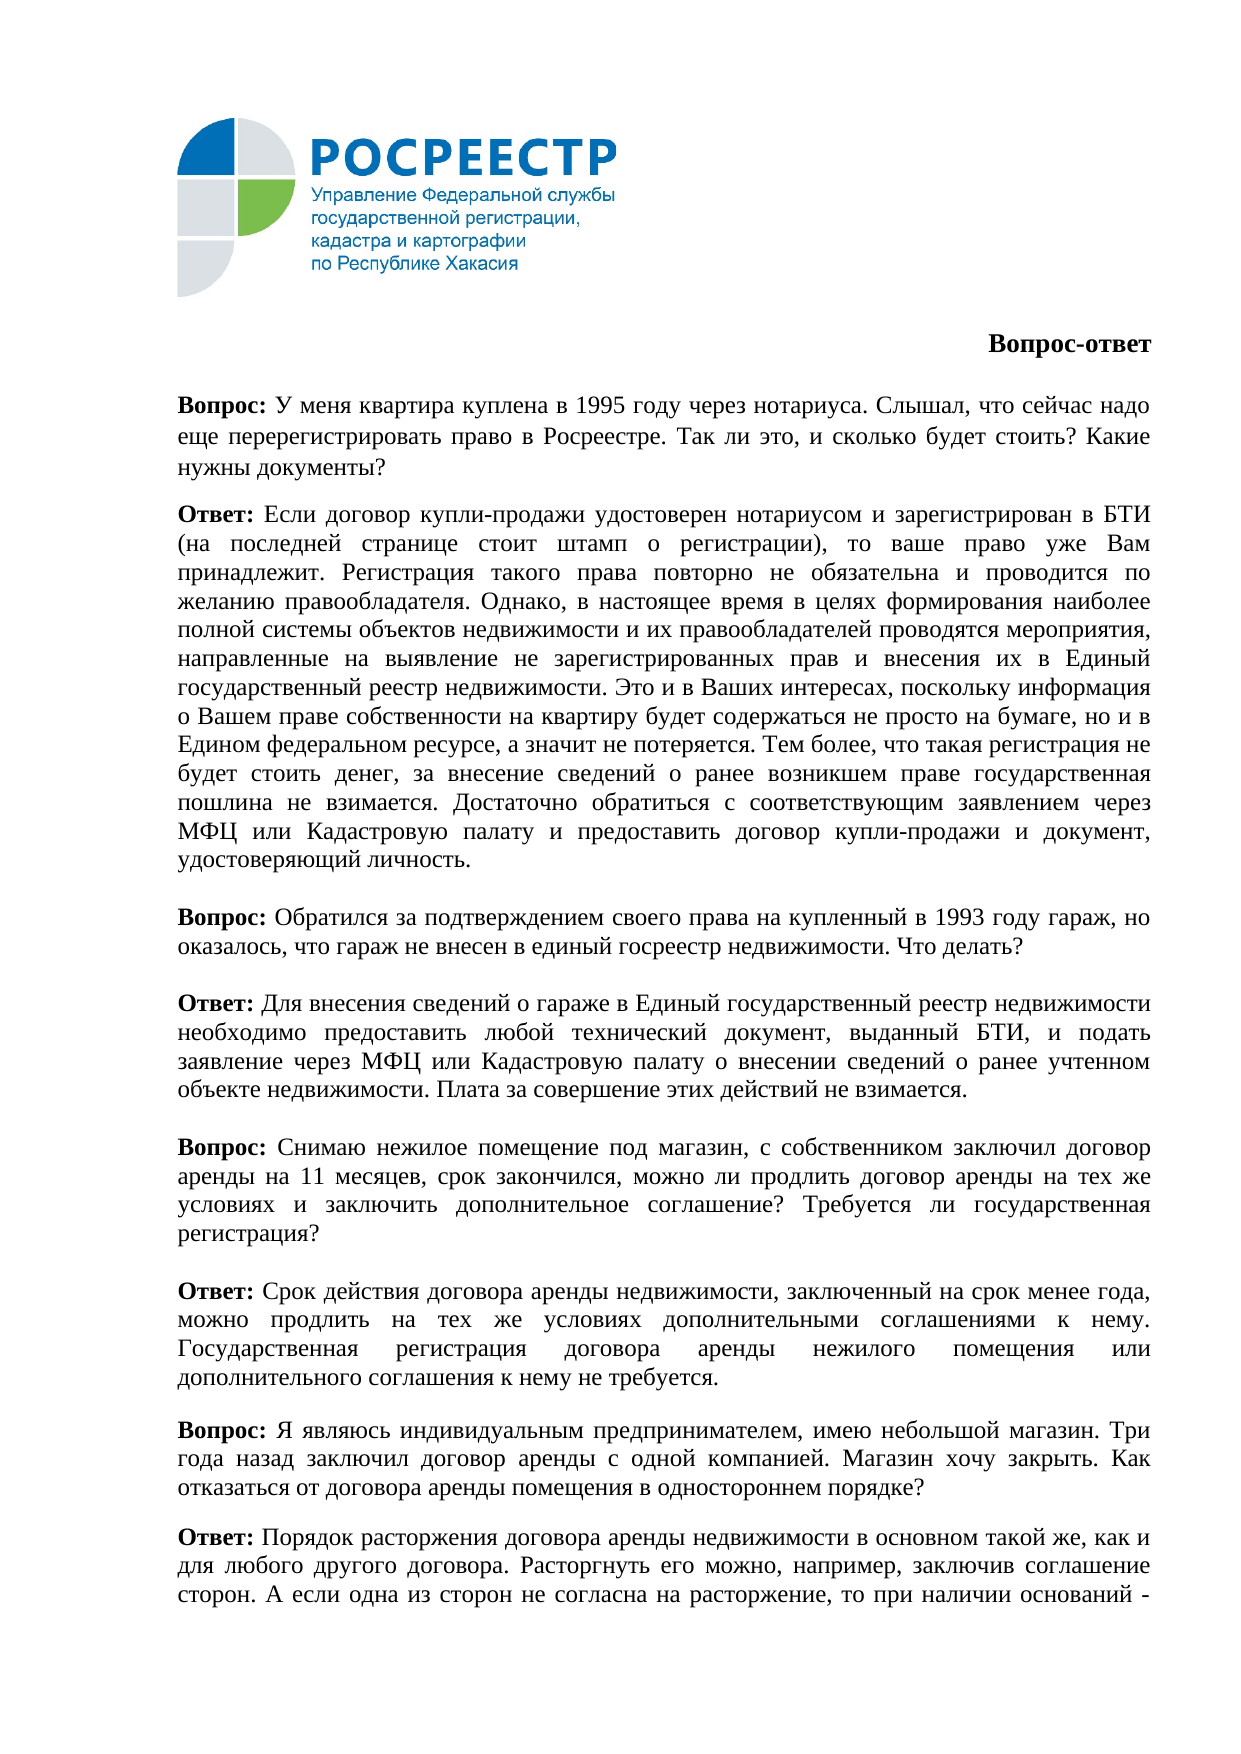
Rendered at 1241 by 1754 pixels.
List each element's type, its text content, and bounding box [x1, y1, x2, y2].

text Вопрос: Снимаю нежилое помещение под магазин, с собственником заключил договор аренды на 11 месяцев, срок закончился, можно ли продлить договор аренды на тех же условиях и заключить дополнительное соглашение? Требуется ли государственная регистрация? [177, 1132, 1152, 1247]
text Вопрос-ответ [177, 327, 1152, 358]
text Вопрос: У меня квартира куплена в 1995 году через нотариуса. Слышал, что сейчас надо еще перерегистрировать право в Росреестре. Так ли это, и сколько будет стоить? Какие нужны документы? [177, 390, 1152, 481]
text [177, 1522, 1152, 1608]
picture [177, 118, 617, 297]
text Ответ: Если договор купли-продажи удостоверен нотариусом и зарегистрирован в БТИ (на последней странице стоит штамп о регистрации), то ваше право уже Вам принадлежит. Регистрация такого права повторно не обязательна и проводится по желанию правообладателя. Однако, в настоящее время в целях формирования наиболее полной системы объектов недвижимости и их правообладателей проводятся мероприятия, направленные на выявление не зарегистрированных прав и внесения их в Единый государственный реестр недвижимости. Это и в Ваших интересах, поскольку информация о Вашем праве собственности на квартиру будет содержаться не просто на бумаге, но и в Едином федеральном ресурсе, а значит не потеряется. Тем более, что такая регистрация не будет стоить денег, за внесение сведений о ранее возникшем праве государственная пошлина не взимается. Достаточно обратиться с соответствующим заявлением через МФЦ или Кадастровую палату и предоставить договор купли-продажи и документ, удостоверяющий личность. [177, 499, 1152, 873]
text Вопрос: Я являюсь индивидуальным предпринимателем, имею небольшой магазин. Три года назад заключил договор аренды с одной компанией. Магазин хочу закрыть. Как отказаться от договора аренды помещения в одностороннем порядке? [177, 1415, 1152, 1501]
text Ответ: Срок действия договора аренды недвижимости, заключенный на срок менее года, можно продлить на тех же условиях дополнительными соглашениями к нему. Государственная регистрация договора аренды нежилого помещения или дополнительного соглашения к нему не требуется. [177, 1276, 1152, 1391]
text Ответ: Для внесения сведений о гараже в Единый государственный реестр недвижимости необходимо предоставить любой технический документ, выданный БТИ, и подать заявление через МФЦ или Кадастровую палату о внесении сведений о ранее учтенном объекте недвижимости. Плата за совершение этих действий не взимается. [177, 988, 1152, 1103]
text Вопрос: Обратился за подтверждением своего права на купленный в 1993 году гараж, но оказалось, что гараж не внесен в единый госреестр недвижимости. Что делать? [177, 902, 1152, 959]
